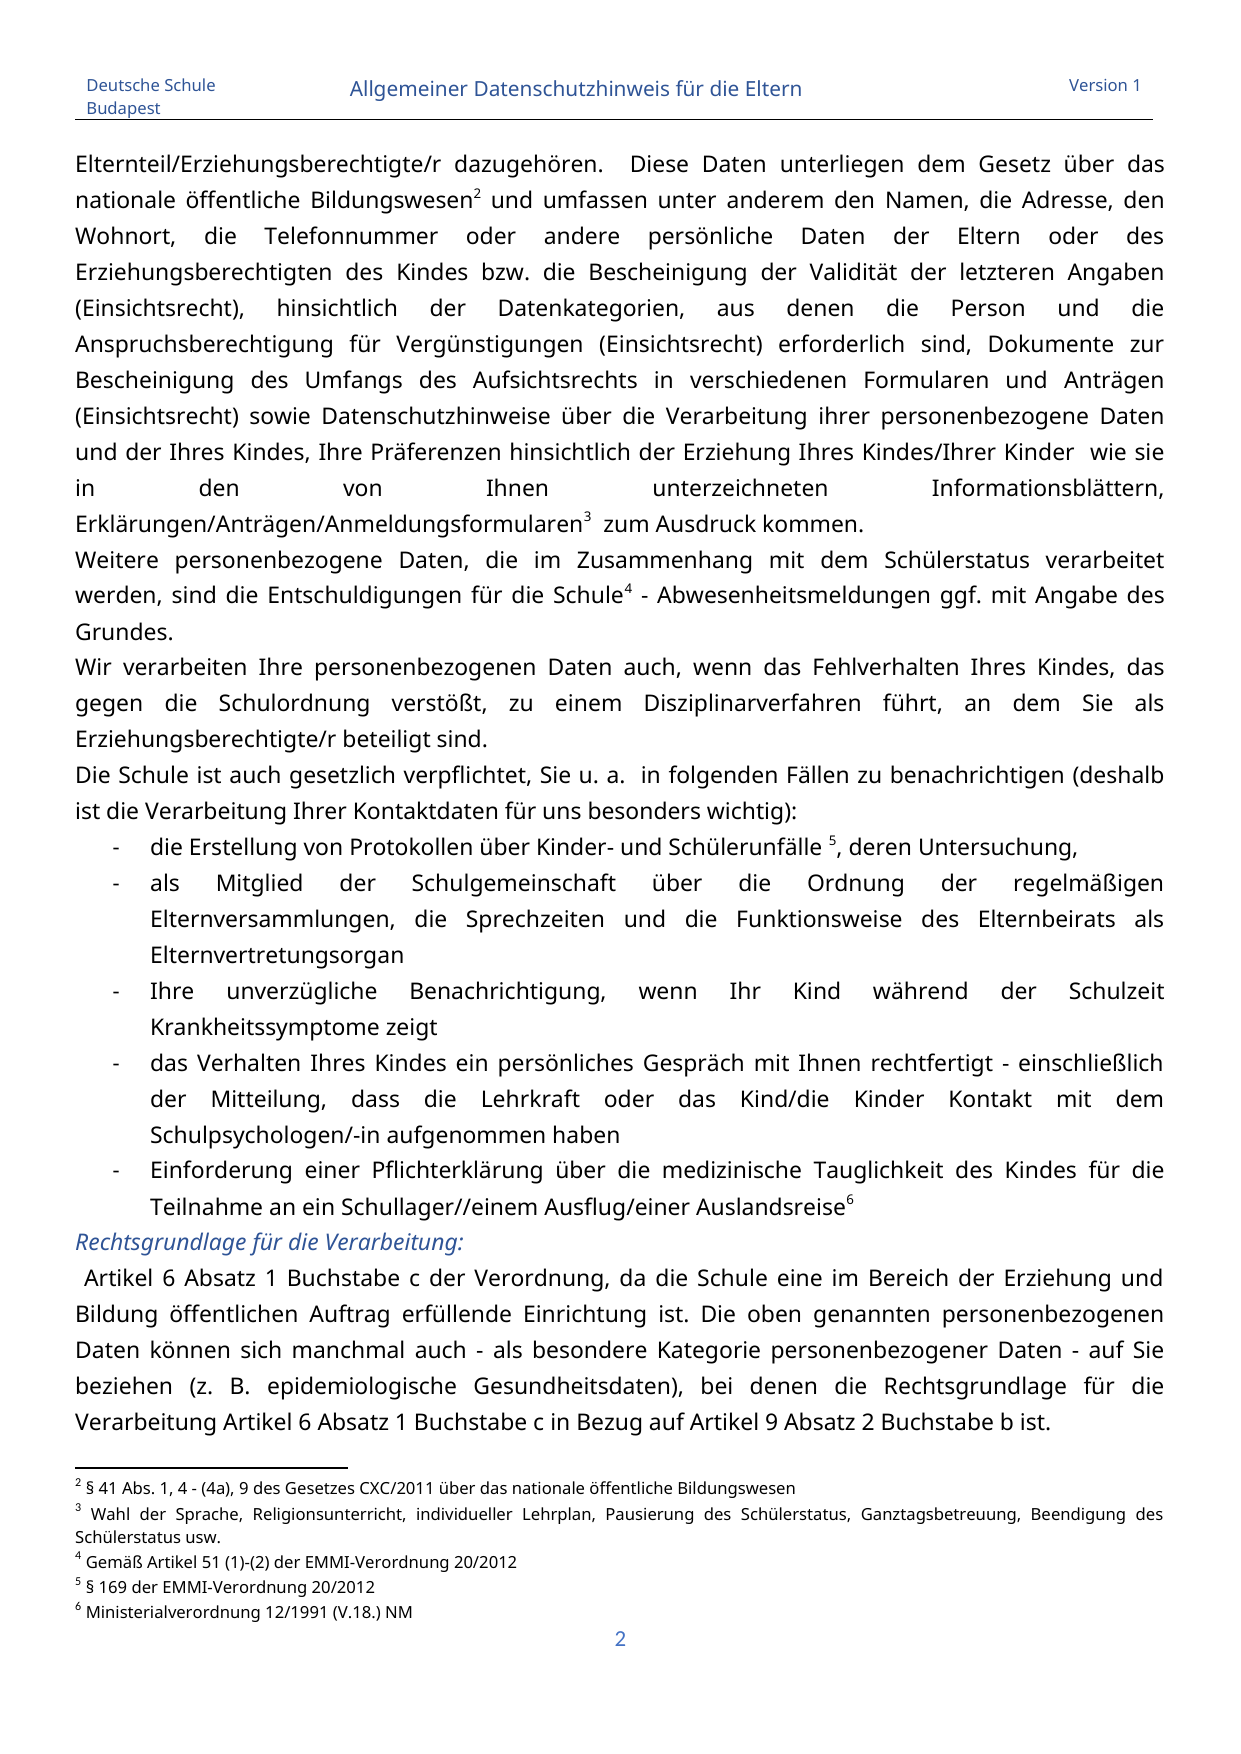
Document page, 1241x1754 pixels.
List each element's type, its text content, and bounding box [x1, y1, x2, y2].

text Wir verarbeiten Ihre personenbezogenen Daten auch, wenn das Fehlverhalten Ihres Kindes, das gegen die Schulordnung verstößt, zu einem Disziplinarverfahren führt, an dem Sie als Erziehungsberechtigte/r beteiligt sind. [75, 651, 1165, 754]
list die Erstellung von Protokollen über Kinder- und Schülerunfälle , deren Untersuchung, [112, 831, 1165, 862]
text Artikel 6 Absatz 1 Buchstabe c der Verordnung, da die Schule eine im Bereich der Erziehung und Bildung öffentlichen Auftrag erfüllende Einrichtung ist. Die oben genannten personenbezogenen Daten können sich manchmal auch - als besondere Kategorie personenbezogener Daten - auf Sie beziehen (z. B. epidemiologische Gesundheitsdaten), bei denen die Rechtsgrundlage für die Verarbeitung Artikel 6 Absatz 1 Buchstabe c in Bezug auf Artikel 9 Absatz 2 Buchstabe b ist. [75, 1262, 1165, 1437]
list Ihre unverzügliche Benachrichtigung, wenn Ihr Kind während der Schulzeit Krankheitssymptome zeigt [112, 975, 1165, 1042]
list Einforderung einer Pflichterklärung über die medizinische Tauglichkeit des Kindes für die Teilnahme an ein Schullager//einem Ausflug/einer Auslandsreise [112, 1154, 1165, 1222]
text Die Schule ist auch gesetzlich verpflichtet, Sie u. a. in folgenden Fällen zu benachrichtigen (deshalb ist die Verarbeitung Ihrer Kontaktdaten für uns besonders wichtig): [75, 759, 1165, 826]
text Weitere personenbezogene Daten, die im Zusammenhang mit dem Schülerstatus verarbeitet werden, sind die Entschuldigungen für die Schule - Abwesenheitsmeldungen ggf. mit Angabe des Grundes. [75, 543, 1165, 647]
subtitle Rechtsgrundlage für die Verarbeitung: [75, 1226, 1165, 1258]
list als Mitglied der Schulgemeinschaft über die Ordnung der regelmäßigen Elternversammlungen, die Sprechzeiten und die Funktionsweise des Elternbeirats als Elternvertretungsorgan [112, 867, 1165, 970]
list das Verhalten Ihres Kindes ein persönliches Gespräch mit Ihnen rechtfertigt - einschließlich der Mitteilung, dass die Lehrkraft oder das Kind/die Kinder Kontakt mit dem Schulpsychologen/-in aufgenommen haben [112, 1047, 1165, 1150]
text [75, 148, 1165, 539]
